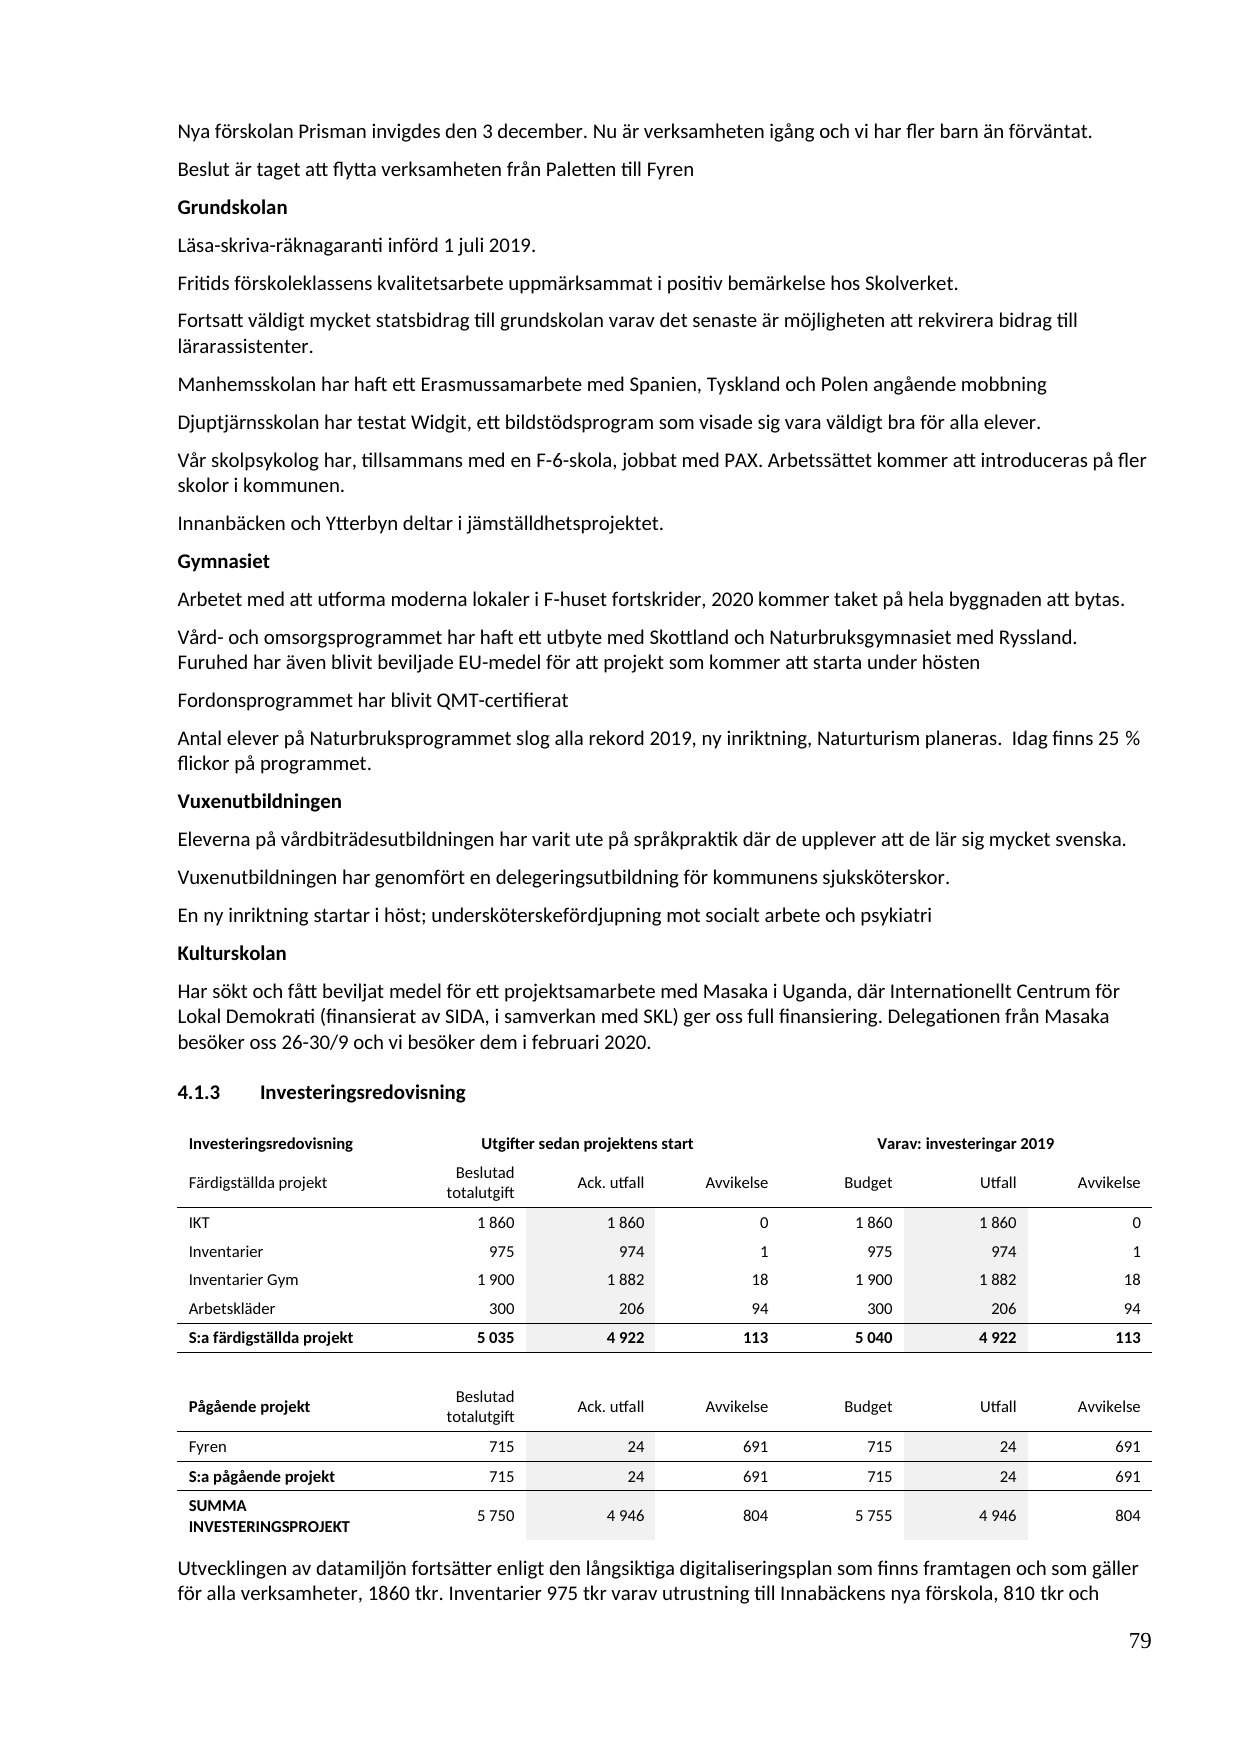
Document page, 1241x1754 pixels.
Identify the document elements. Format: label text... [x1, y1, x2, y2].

text Har sökt och fått beviljat medel för ett projektsamarbete med Masaka i Uganda, där Internationellt Centrum för Lokal Demokrati (finansierat av SIDA, i samverkan med SKL) ger oss full finansiering. Delegationen från Masaka besöker oss 26-30/9 och vi besöker dem i februari 2020. [177, 978, 1152, 1054]
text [177, 1555, 1152, 1606]
text Beslut är taget att flytta verksamheten från Paletten till Fyren [177, 156, 1152, 181]
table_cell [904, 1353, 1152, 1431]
text Vård- och omsorgsprogrammet har haft ett utbyte med Skottland och Naturbruksgymnasiet med Ryssland. Furuhed har även blivit beviljade EU-medel för att projekt som kommer att starta under hösten [177, 624, 1152, 675]
text Kulturskolan [177, 940, 1152, 966]
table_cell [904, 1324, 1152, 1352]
text Läsa-skriva-räknagaranti införd 1 juli 2019. [177, 232, 1152, 257]
text Arbetet med att utforma moderna lokaler i F-huset fortskrider, 2020 kommer taket på hela byggnaden att bytas. [177, 586, 1152, 611]
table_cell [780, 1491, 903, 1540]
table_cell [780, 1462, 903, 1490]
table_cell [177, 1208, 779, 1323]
text Manhemsskolan har haft ett Erasmussamarbete med Spanien, Tyskland och Polen angående mobbning [177, 371, 1152, 396]
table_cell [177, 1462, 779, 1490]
text Fordonsprogrammet har blivit QMT-certifierat [177, 687, 1152, 713]
text Nya förskolan Prisman invigdes den 3 december. Nu är verksamheten igång och vi har fler barn än förväntat. [177, 118, 1152, 143]
text Djuptjärnsskolan har testat Widgit, ett bildstödsprogram som visade sig vara väldigt bra för alla elever. [177, 409, 1152, 434]
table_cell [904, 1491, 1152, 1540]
text Innanbäcken och Ytterbyn deltar i jämställdhetsprojektet. [177, 510, 1152, 536]
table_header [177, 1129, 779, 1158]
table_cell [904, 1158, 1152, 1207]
text Vuxenutbildningen har genomfört en delegeringsutbildning för kommunens sjuksköterskor. [177, 864, 1152, 890]
text En ny inriktning startar i höst; undersköterskefördjupning mot socialt arbete och psykiatri [177, 902, 1152, 928]
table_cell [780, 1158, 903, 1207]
text Grundskolan [177, 194, 1152, 219]
text Antal elever på Naturbruksprogrammet slog alla rekord 2019, ny inriktning, Naturturism planeras. Idag finns 25 % flickor på programmet. [177, 725, 1152, 776]
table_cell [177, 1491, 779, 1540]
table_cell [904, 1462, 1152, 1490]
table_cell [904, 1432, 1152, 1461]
text Eleverna på vårdbiträdesutbildningen har varit ute på språkpraktik där de upplever att de lär sig mycket svenska. [177, 826, 1152, 852]
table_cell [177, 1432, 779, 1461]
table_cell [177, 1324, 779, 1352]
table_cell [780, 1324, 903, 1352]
text Gymnasiet [177, 548, 1152, 573]
text Fritids förskoleklassens kvalitetsarbete uppmärksammat i positiv bemärkelse hos Skolverket. [177, 270, 1152, 295]
text Vår skolpsykolog har, tillsammans med en F-6-skola, jobbat med PAX. Arbetssättet kommer att introduceras på fler skolor i kommunen. [177, 447, 1152, 498]
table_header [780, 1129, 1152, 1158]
text Vuxenutbildningen [177, 788, 1152, 814]
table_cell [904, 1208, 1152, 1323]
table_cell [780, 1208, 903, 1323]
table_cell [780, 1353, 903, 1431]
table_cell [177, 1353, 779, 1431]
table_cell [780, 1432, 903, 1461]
text Fortsatt väldigt mycket statsbidrag till grundskolan varav det senaste är möjligheten att rekvirera bidrag till lärarassistenter. [177, 308, 1152, 358]
subtitle Investeringsredovisning [177, 1079, 1152, 1105]
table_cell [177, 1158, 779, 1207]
